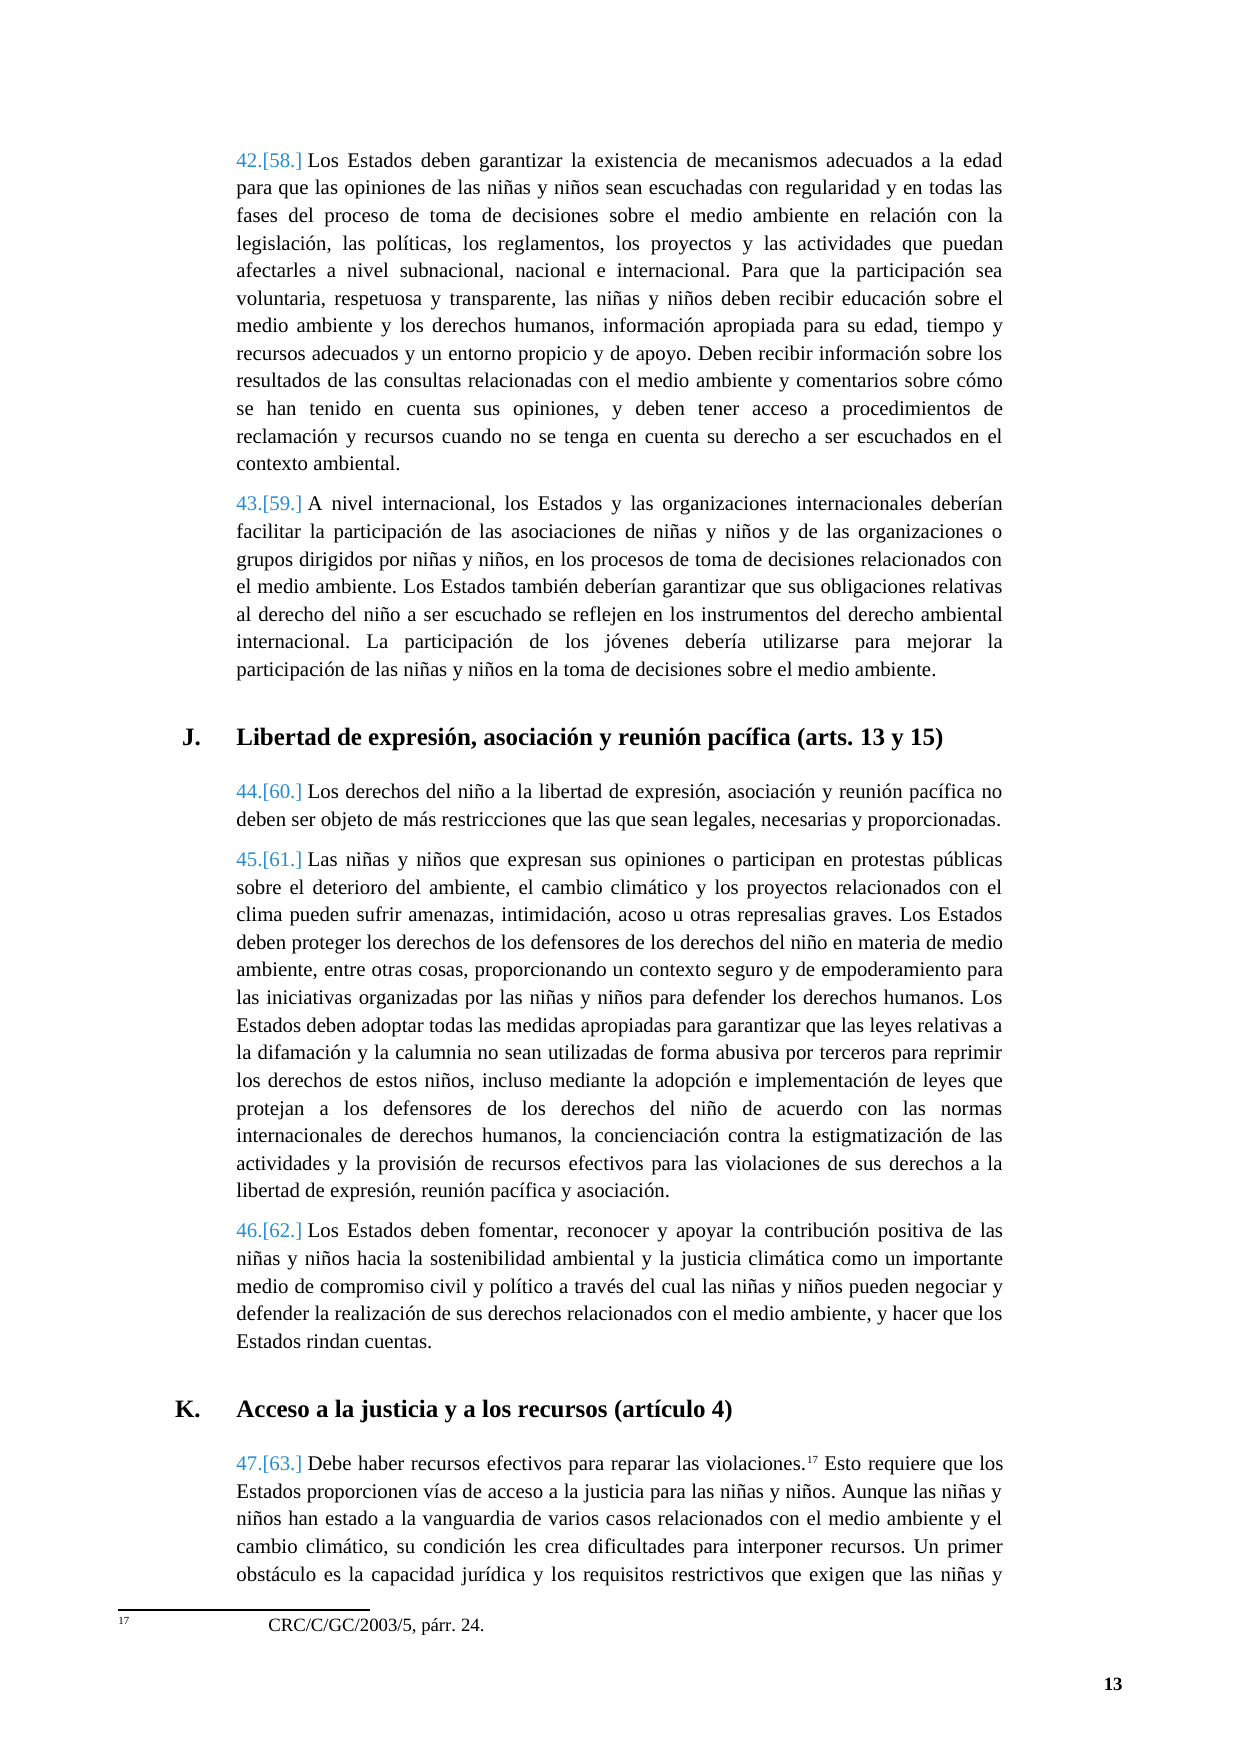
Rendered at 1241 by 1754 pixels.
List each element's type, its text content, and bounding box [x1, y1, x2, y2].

list A nivel internacional, los Estados y las organizaciones internacionales deberían facilitar la participación de las asociaciones de niñas y niños y de las organizaciones o grupos dirigidos por niñas y niños, en los procesos de toma de decisiones relacionados con el medio ambiente. Los Estados también deberían garantizar que sus obligaciones relativas al derecho del niño a ser escuchado se reflejen en los instrumentos del derecho ambiental internacional. La participación de los jóvenes debería utilizarse para mejorar la participación de las niñas y niños en la toma de decisiones sobre el medio ambiente. [236, 491, 1004, 681]
list Las niñas y niños que expresan sus opiniones o participan en protestas públicas sobre el deterioro del ambiente, el cambio climático y los proyectos relacionados con el clima pueden sufrir amenazas, intimidación, acoso u otras represalias graves. Los Estados deben proteger los derechos de los defensores de los derechos del niño en materia de medio ambiente, entre otras cosas, proporcionando un contexto seguro y de empoderamiento para las iniciativas organizadas por las niñas y niños para defender los derechos humanos. Los Estados deben adoptar todas las medidas apropiadas para garantizar que las leyes relativas a la difamación y la calumnia no sean utilizadas de forma abusiva por terceros para reprimir los derechos de estos niños, incluso mediante la adopción e implementación de leyes que protejan a los defensores de los derechos del niño de acuerdo con las normas internacionales de derechos humanos, la concienciación contra la estigmatización de las actividades y la provisión de recursos efectivos para las violaciones de sus derechos a la libertad de expresión, reunión pacífica y asociación. [236, 847, 1004, 1202]
text J. Libertad de expresión, asociación y reunión pacífica (arts. 13 y 15) [118, 722, 1004, 751]
text K. Acceso a la justicia y a los recursos (artículo 4) [118, 1394, 1004, 1423]
list Los Estados deben fomentar, reconocer y apoyar la contribución positiva de las niñas y niños hacia la sostenibilidad ambiental y la justicia climática como un importante medio de compromiso civil y político a través del cual las niñas y niños pueden negociar y defender la realización de sus derechos relacionados con el medio ambiente, y hacer que los Estados rindan cuentas. [236, 1218, 1004, 1353]
list Los Estados deben garantizar la existencia de mecanismos adecuados a la edad para que las opiniones de las niñas y niños sean escuchadas con regularidad y en todas las fases del proceso de toma de decisiones sobre el medio ambiente en relación con la legislación, las políticas, los reglamentos, los proyectos y las actividades que puedan afectarles a nivel subnacional, nacional e internacional. Para que la participación sea voluntaria, respetuosa y transparente, las niñas y niños deben recibir educación sobre el medio ambiente y los derechos humanos, información apropiada para su edad, tiempo y recursos adecuados y un entorno propicio y de apoyo. Deben recibir información sobre los resultados de las consultas relacionadas con el medio ambiente y comentarios sobre cómo se han tenido en cuenta sus opiniones, y deben tener acceso a procedimientos de reclamación y recursos cuando no se tenga en cuenta su derecho a ser escuchados en el contexto ambiental. [236, 148, 1004, 475]
list Los derechos del niño a la libertad de expresión, asociación y reunión pacífica no deben ser objeto de más restricciones que las que sean legales, necesarias y proporcionadas. [236, 779, 1004, 831]
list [236, 1451, 1004, 1586]
